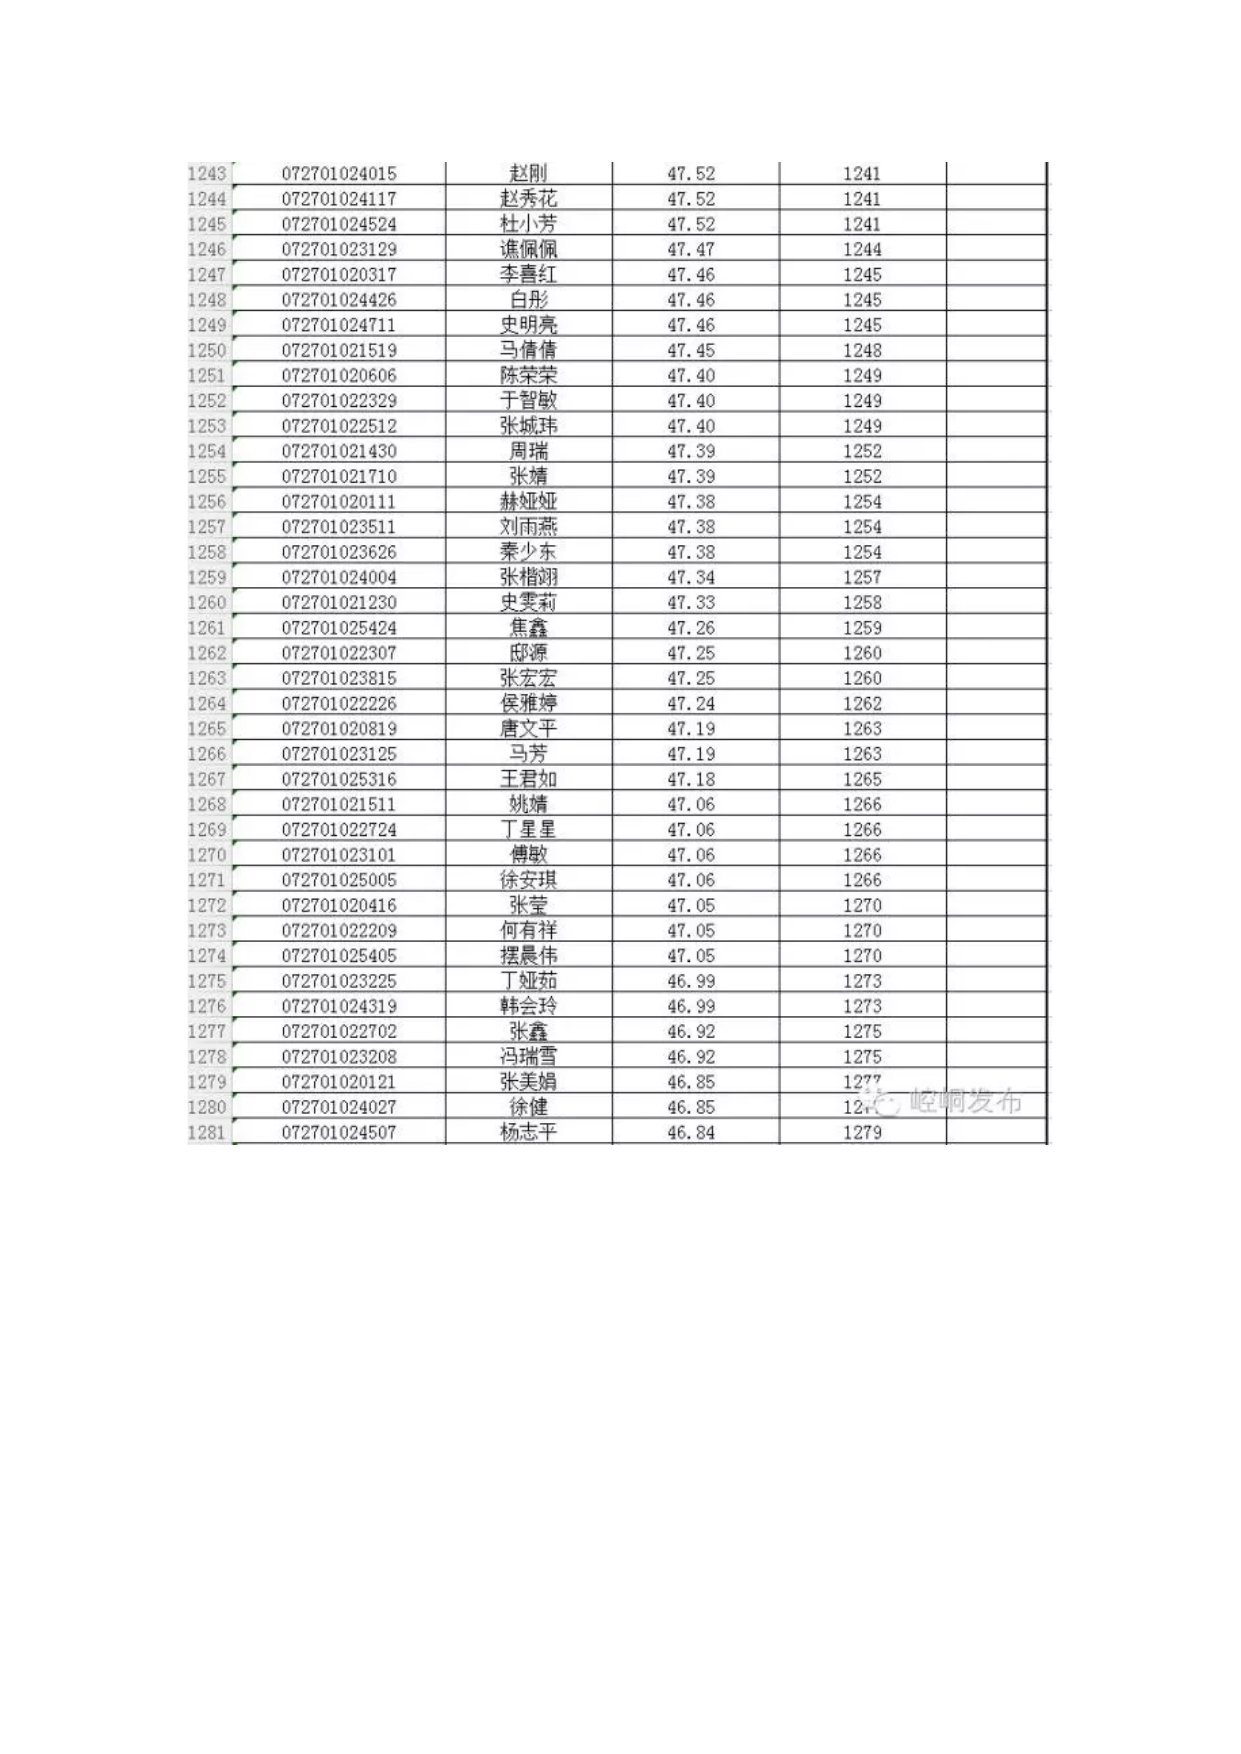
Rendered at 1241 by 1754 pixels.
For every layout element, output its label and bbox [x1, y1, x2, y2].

picture [187, 162, 1053, 1145]
